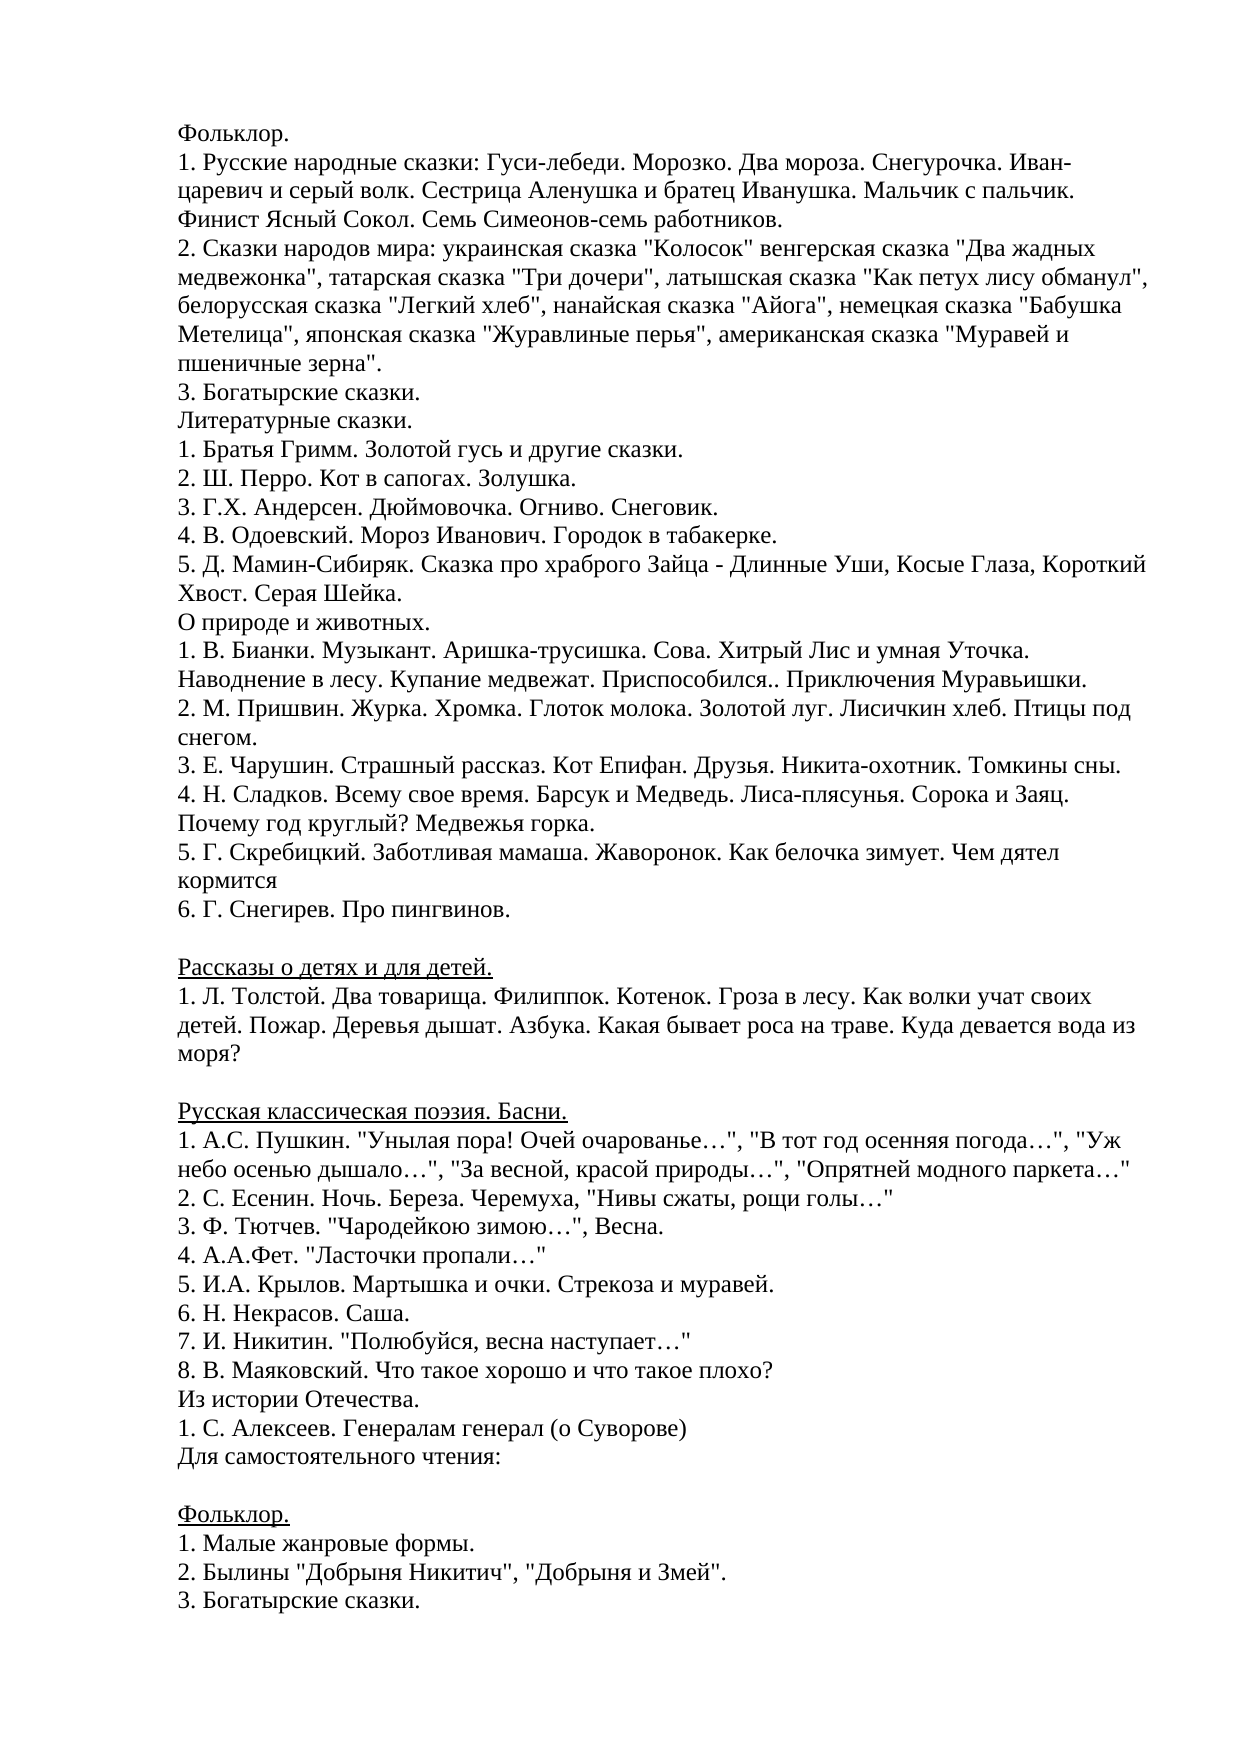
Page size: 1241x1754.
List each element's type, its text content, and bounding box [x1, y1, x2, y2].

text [177, 1499, 1152, 1614]
text Фольклор. 1. Русские народные сказки: Гуси-лебеди. Морозко. Два мороза. Снегурочка. Иван-царевич и серый волк. Сестрица Аленушка и братец Иванушка. Мальчик с пальчик. Финист Ясный Сокол. Семь Симеонов-семь работников. 2. Сказки народов мира: украинская сказка "Колосок" венгерская сказка "Два жадных медвежонка", татарская сказка "Три дочери", латышская сказка "Как петух лису обманул", белорусская сказка "Легкий хлеб", нанайская сказка "Айога", немецкая сказка "Бабушка Метелица", японская сказка "Журавлиные перья", американская сказка "Муравей и пшеничные зерна". 3. Богатырские сказки. Литературные сказки. 1. Братья Гримм. Золотой гусь и другие сказки. 2. Ш. Перро. Кот в сапогах. Золушка. 3. Г.Х. Андерсен. Дюймовочка. Огниво. Снеговик. 4. В. Одоевский. Мороз Иванович. Городок в табакерке. 5. Д. Мамин-Сибиряк. Сказка про храброго Зайца - Длинные Уши, Косые Глаза, Короткий Хвост. Серая Шейка. О природе и животных. 1. В. Бианки. Музыкант. Аришка-трусишка. Сова. Хитрый Лис и умная Уточка. Наводнение в лесу. Купание медвежат. Приспособился.. Приключения Муравьишки. 2. М. Пришвин. Журка. Хромка. Глоток молока. Золотой луг. Лисичкин хлеб. Птицы под снегом. 3. Е. Чарушин. Страшный рассказ. Кот Епифан. Друзья. Никита-охотник. Томкины сны. 4. Н. Сладков. Всему свое время. Барсук и Медведь. Лиса-плясунья. Сорока и Заяц. Почему год круглый? Медвежья горка. 5. Г. Скребицкий. Заботливая мамаша. Жаворонок. Как белочка зимует. Чем дятел кормится 6. Г. Снегирев. Про пингвинов. [177, 118, 1152, 923]
text Русская классическая поэзия. Басни. 1. А.С. Пушкин. "Унылая пора! Очей очарованье…", "В тот год осенняя погода…", "Уж небо осенью дышало…", "За весной, красой природы…", "Опрятней модного паркета…" 2. С. Есенин. Ночь. Береза. Черемуха, "Нивы сжаты, рощи голы…" 3. Ф. Тютчев. "Чародейкою зимою…", Весна. 4. А.А.Фет. "Ласточки пропали…" 5. И.А. Крылов. Мартышка и очки. Стрекоза и муравей. 6. Н. Некрасов. Саша. 7. И. Никитин. "Полюбуйся, весна наступает…" 8. В. Маяковский. Что такое хорошо и что такое плохо? Из истории Отечества. 1. С. Алексеев. Генералам генерал (о Суворове) Для самостоятельного чтения: [177, 1096, 1152, 1470]
text Рассказы о детях и для детей. 1. Л. Толстой. Два товарища. Филиппок. Котенок. Гроза в лесу. Как волки учат своих детей. Пожар. Деревья дышат. Азбука. Какая бывает роса на траве. Куда девается вода из моря? [177, 952, 1152, 1067]
